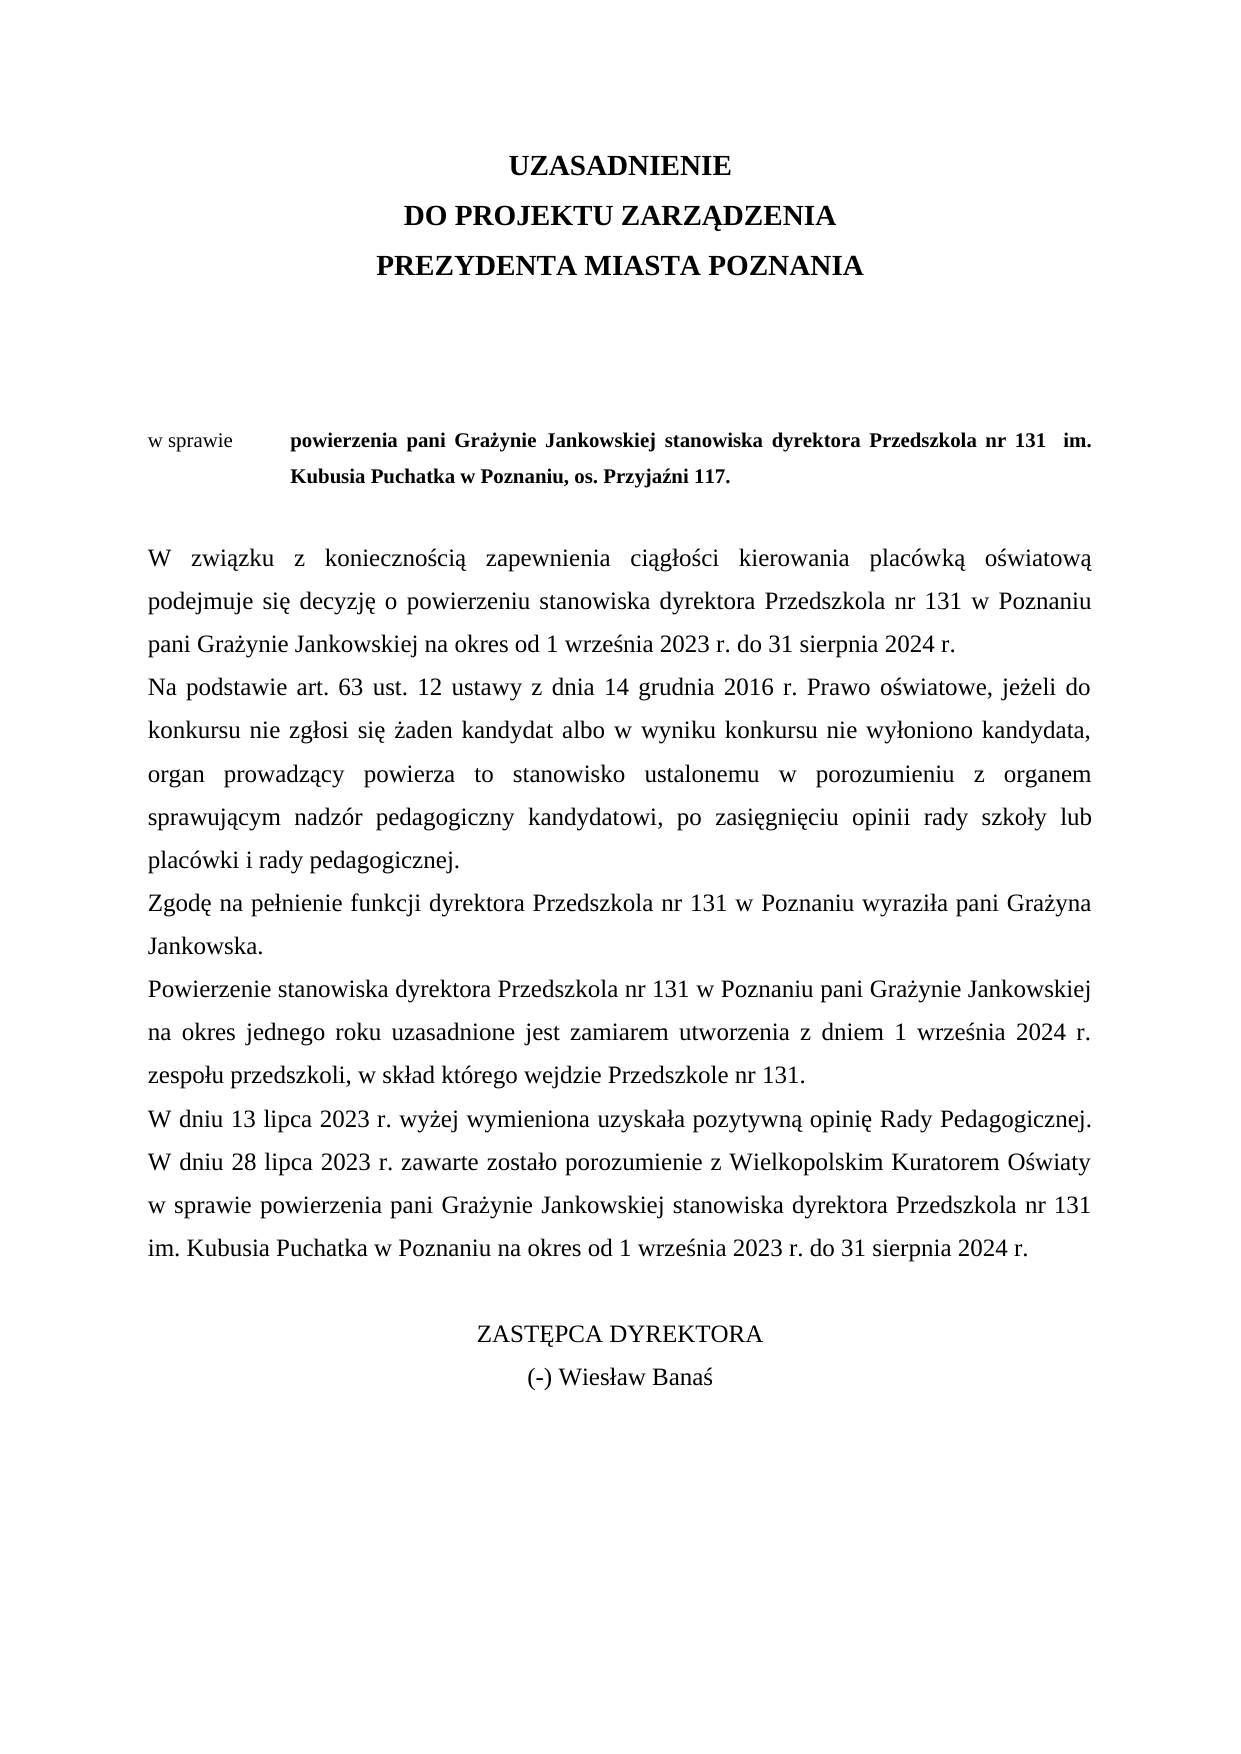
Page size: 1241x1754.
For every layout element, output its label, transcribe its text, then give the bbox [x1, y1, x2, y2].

text Na podstawie art. 63 ust. 12 ustawy z dnia 14 grudnia 2016 r. Prawo oświatowe, jeżeli do konkursu nie zgłosi się żaden kandydat albo w wyniku konkursu nie wyłoniono kandydata, organ prowadzący powierza to stanowisko ustalonemu w porozumieniu z organem sprawującym nadzór pedagogiczny kandydatowi, po zasięgnięciu opinii rady szkoły lub placówki i rady pedagogicznej. [148, 672, 1093, 874]
subtitle DO PROJEKTU ZARZĄDZENIA [148, 198, 1093, 231]
subtitle PREZYDENTA MIASTA POZNANIA [148, 248, 1093, 282]
table_header powierzenia pani Grażynie Jankowskiej stanowiska dyrektora Przedszkola nr 131 im. Kubusia Puchatka w Poznaniu, os. Przyjaźni 117. [279, 428, 1104, 500]
table_header w sprawie [136, 428, 279, 500]
text ZASTĘPCA DYREKTORA [148, 1319, 1093, 1348]
text W dniu 13 lipca 2023 r. wyżej wymieniona uzyskała pozytywną opinię Rady Pedagogicznej. W dniu 28 lipca 2023 r. zawarte zostało porozumienie z Wielkopolskim Kuratorem Oświaty w sprawie powierzenia pani Grażynie Jankowskiej stanowiska dyrektora Przedszkola nr 131 im. Kubusia Puchatka w Poznaniu na okres od 1 września 2023 r. do 31 sierpnia 2024 r. [148, 1104, 1093, 1262]
text Zgodę na pełnienie funkcji dyrektora Przedszkola nr 131 w Poznaniu wyraziła pani Grażyna Jankowska. [148, 888, 1093, 960]
text W związku z koniecznością zapewnienia ciągłości kierowania placówką oświatową podejmuje się decyzję o powierzeniu stanowiska dyrektora Przedszkola nr 131 w Poznaniu pani Grażynie Jankowskiej na okres od 1 września 2023 r. do 31 sierpnia 2024 r. [148, 543, 1093, 658]
text (-) Wiesław Banaś [148, 1362, 1093, 1391]
text Powierzenie stanowiska dyrektora Przedszkola nr 131 w Poznaniu pani Grażynie Jankowskiej na okres jednego roku uzasadnione jest zamiarem utworzenia z dniem 1 września 2024 r. zespołu przedszkoli, w skład którego wejdzie Przedszkole nr 131. [148, 974, 1093, 1089]
subtitle UZASADNIENIE [148, 148, 1093, 181]
